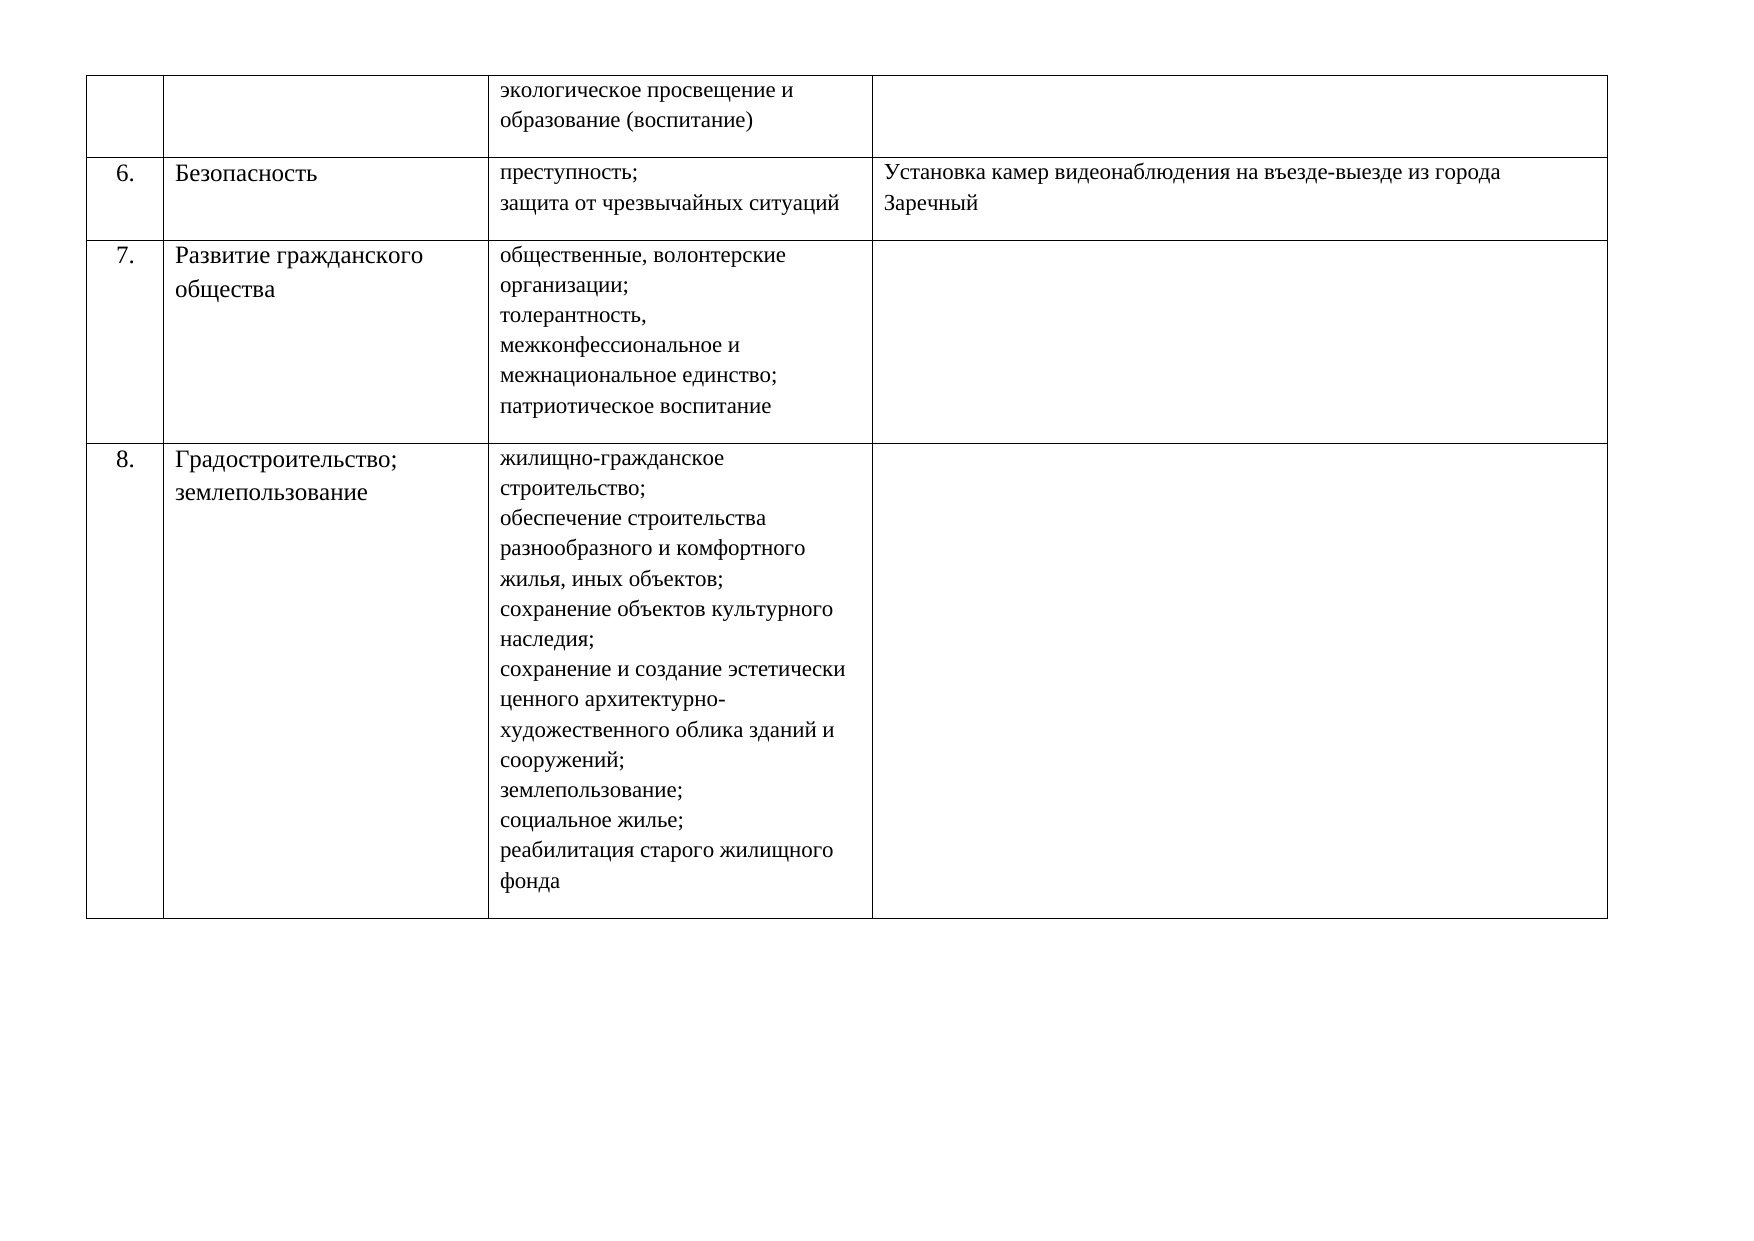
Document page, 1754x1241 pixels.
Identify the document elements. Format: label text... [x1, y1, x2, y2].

table_cell 5. [87, 76, 163, 157]
table_cell Безопасность [164, 158, 488, 239]
table_cell жилищно-гражданское строительство; обеспечение строительства разнообразного и комфортного жилья, иных объектов; сохранение объектов культурного наследия; сохранение и создание эстетически ценного архитектурно-художественного облика зданий и сооружений; землепользование; социальное жилье; реабилитация старого жилищного фонда [489, 444, 872, 918]
table_cell преступность; защита от чрезвычайных ситуаций [489, 158, 872, 239]
table_cell Градостроительство; землепользование [164, 444, 488, 918]
table_cell Установка камер видеонаблюдения на въезде-выезде из города Заречный [873, 158, 1607, 239]
table_cell [873, 241, 1607, 443]
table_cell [873, 76, 1607, 157]
table_cell 7. [87, 241, 163, 443]
table_cell 8. [87, 444, 163, 918]
table_cell Развитие гражданского общества [164, 241, 488, 443]
table_cell общественные, волонтерские организации; толерантность, межконфессиональное и межнациональное единство; патриотическое воспитание [489, 241, 872, 443]
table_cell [489, 76, 872, 157]
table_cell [164, 76, 488, 157]
table_cell [873, 444, 1607, 918]
table_cell 6. [87, 158, 163, 239]
